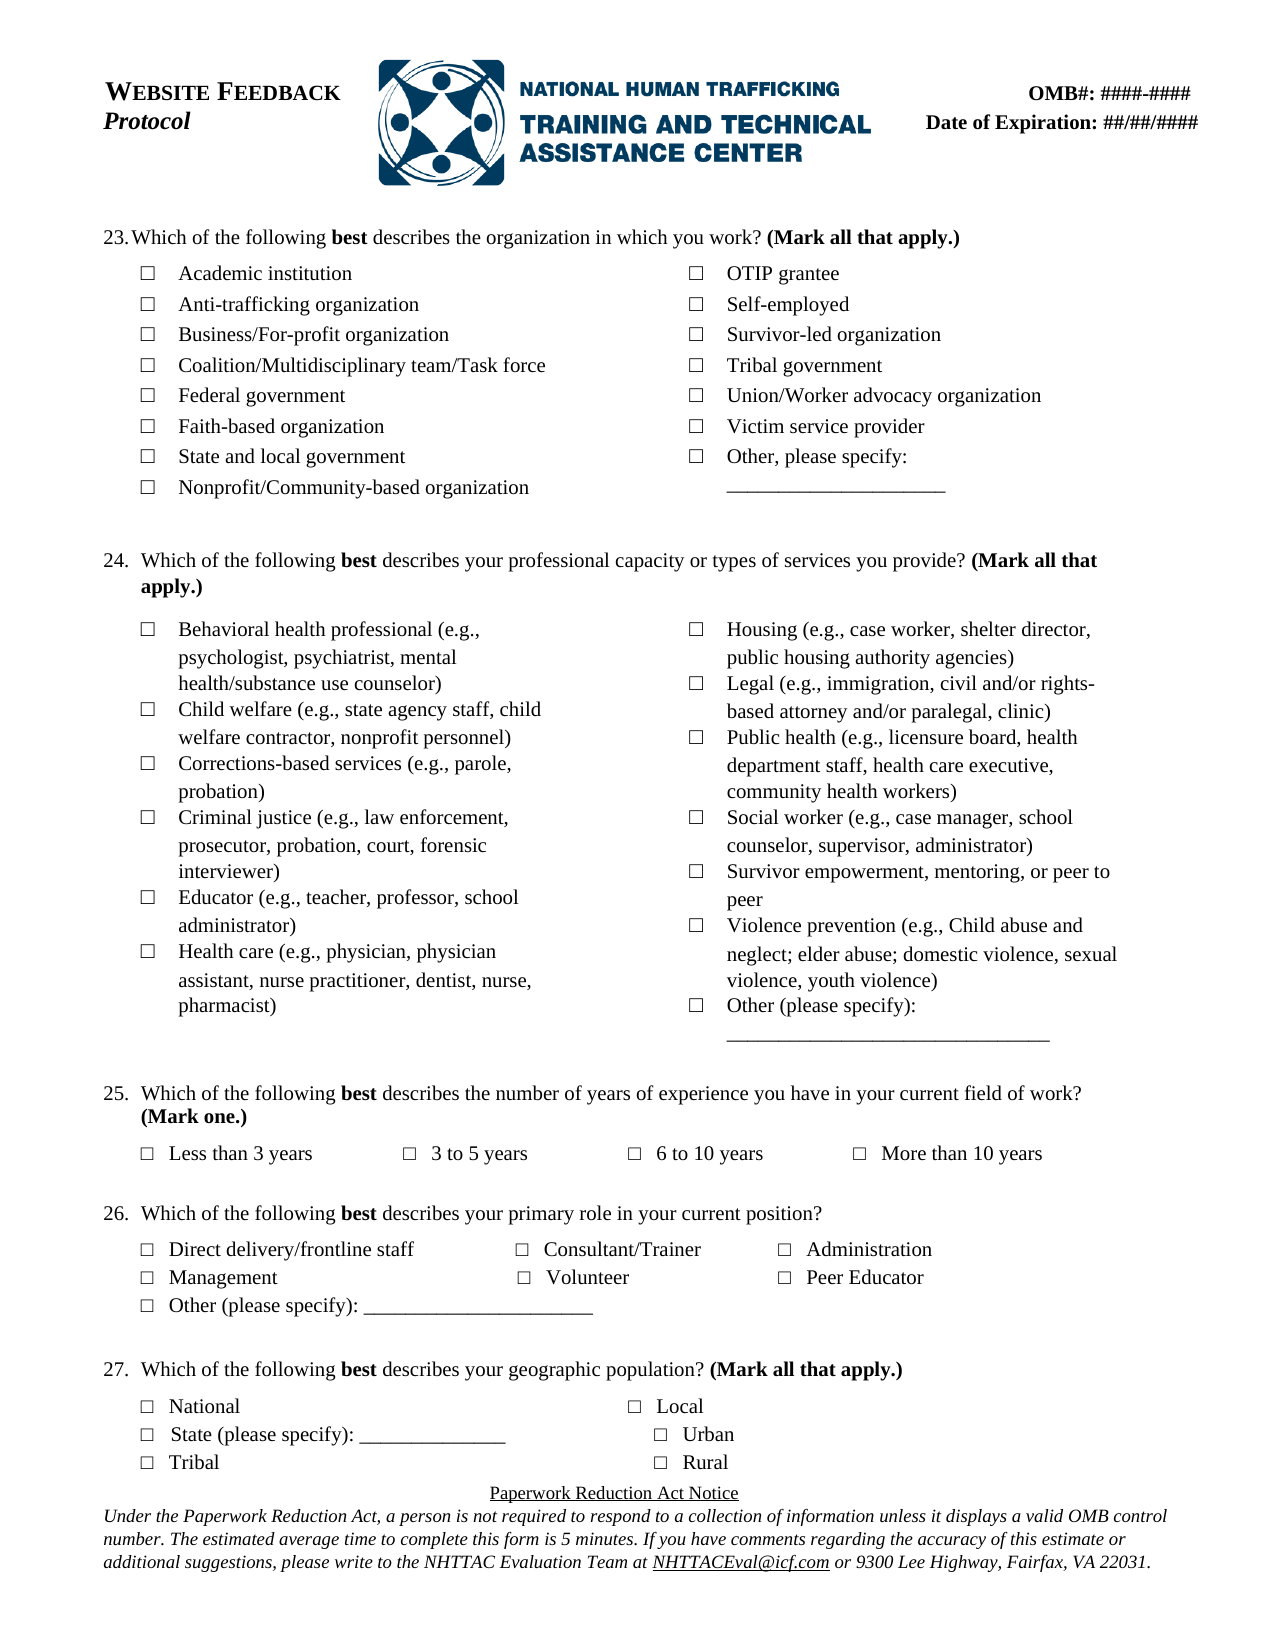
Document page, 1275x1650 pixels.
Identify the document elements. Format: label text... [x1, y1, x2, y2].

list State and local government [141, 444, 577, 471]
list Which of the following best describes your professional capacity or types of services you provide? (Mark all that apply.) [103, 548, 1125, 598]
list Union/Worker advocacy organization [689, 383, 1125, 410]
list Violence prevention (e.g., Child abuse and neglect; elder abuse; domestic violence, sexual violence, youth violence) [689, 913, 1125, 992]
list Tribal government [689, 353, 1125, 379]
text □ Direct delivery/frontline staff □ Consultant/Trainer □ Administration [141, 1237, 1125, 1263]
list Academic institution [141, 261, 577, 288]
list Social worker (e.g., case manager, school counselor, supervisor, administrator) [689, 805, 1125, 857]
list Other (please specify): _______________________________ [689, 993, 1125, 1044]
text □ Other (please specify): ______________________ [141, 1293, 1125, 1318]
list Survivor-led organization [689, 322, 1125, 349]
picture [372, 56, 904, 189]
list Victim service provider [689, 414, 1125, 440]
list OTIP grantee [689, 261, 1125, 288]
text □ Less than 3 years □ 3 to 5 years □ 6 to 10 years □ More than 10 years [103, 1141, 1125, 1167]
list Health care (e.g., physician, physician assistant, nurse practitioner, dentist, nurse, pharmacist) [141, 939, 577, 1017]
list Coalition/Multidisciplinary team/Task force [141, 353, 577, 379]
list Criminal justice (e.g., law enforcement, prosecutor, probation, court, forensic interviewer) [141, 805, 577, 883]
list Which of the following best describes the organization in which you work? (Mark all that apply.) [103, 225, 1125, 249]
list Corrections-based services (e.g., parole, probation) [141, 751, 577, 803]
list Federal government [141, 383, 577, 410]
list Legal (e.g., immigration, civil and/or rights-based attorney and/or paralegal, clinic) [689, 671, 1125, 723]
list Self-employed [689, 292, 1125, 318]
list Child welfare (e.g., state agency staff, child welfare contractor, nonprofit personnel) [141, 697, 577, 749]
list Behavioral health professional (e.g., psychologist, psychiatrist, mental health/substance use counselor) [141, 617, 577, 695]
list Which of the following best describes your primary role in your current position? [103, 1201, 1125, 1225]
text □ State (please specify): ______________ □ Urban [103, 1422, 1125, 1447]
text □ Management □ Volunteer □ Peer Educator [141, 1265, 1125, 1291]
text □ Tribal □ Rural [103, 1449, 1125, 1475]
list Other, please specify: _____________________ [689, 444, 1125, 495]
list Which of the following best describes your geographic population? (Mark all that apply.) [103, 1357, 1125, 1381]
list Housing (e.g., case worker, shelter director, public housing authority agencies) [689, 617, 1125, 669]
list Survivor empowerment, mentoring, or peer to peer [689, 859, 1125, 911]
list Educator (e.g., teacher, professor, school administrator) [141, 885, 577, 937]
list Faith-based organization [141, 414, 577, 440]
list Anti-trafficking organization [141, 292, 577, 318]
list Public health (e.g., licensure board, health department staff, health care executive, community health workers) [689, 725, 1125, 803]
list Business/For-profit organization [141, 322, 577, 349]
list Which of the following best describes the number of years of experience you have in your current field of work? (Mark one.) [103, 1080, 1125, 1128]
list Nonprofit/Community-based organization [141, 475, 577, 501]
text □ National □ Local [103, 1394, 1125, 1419]
